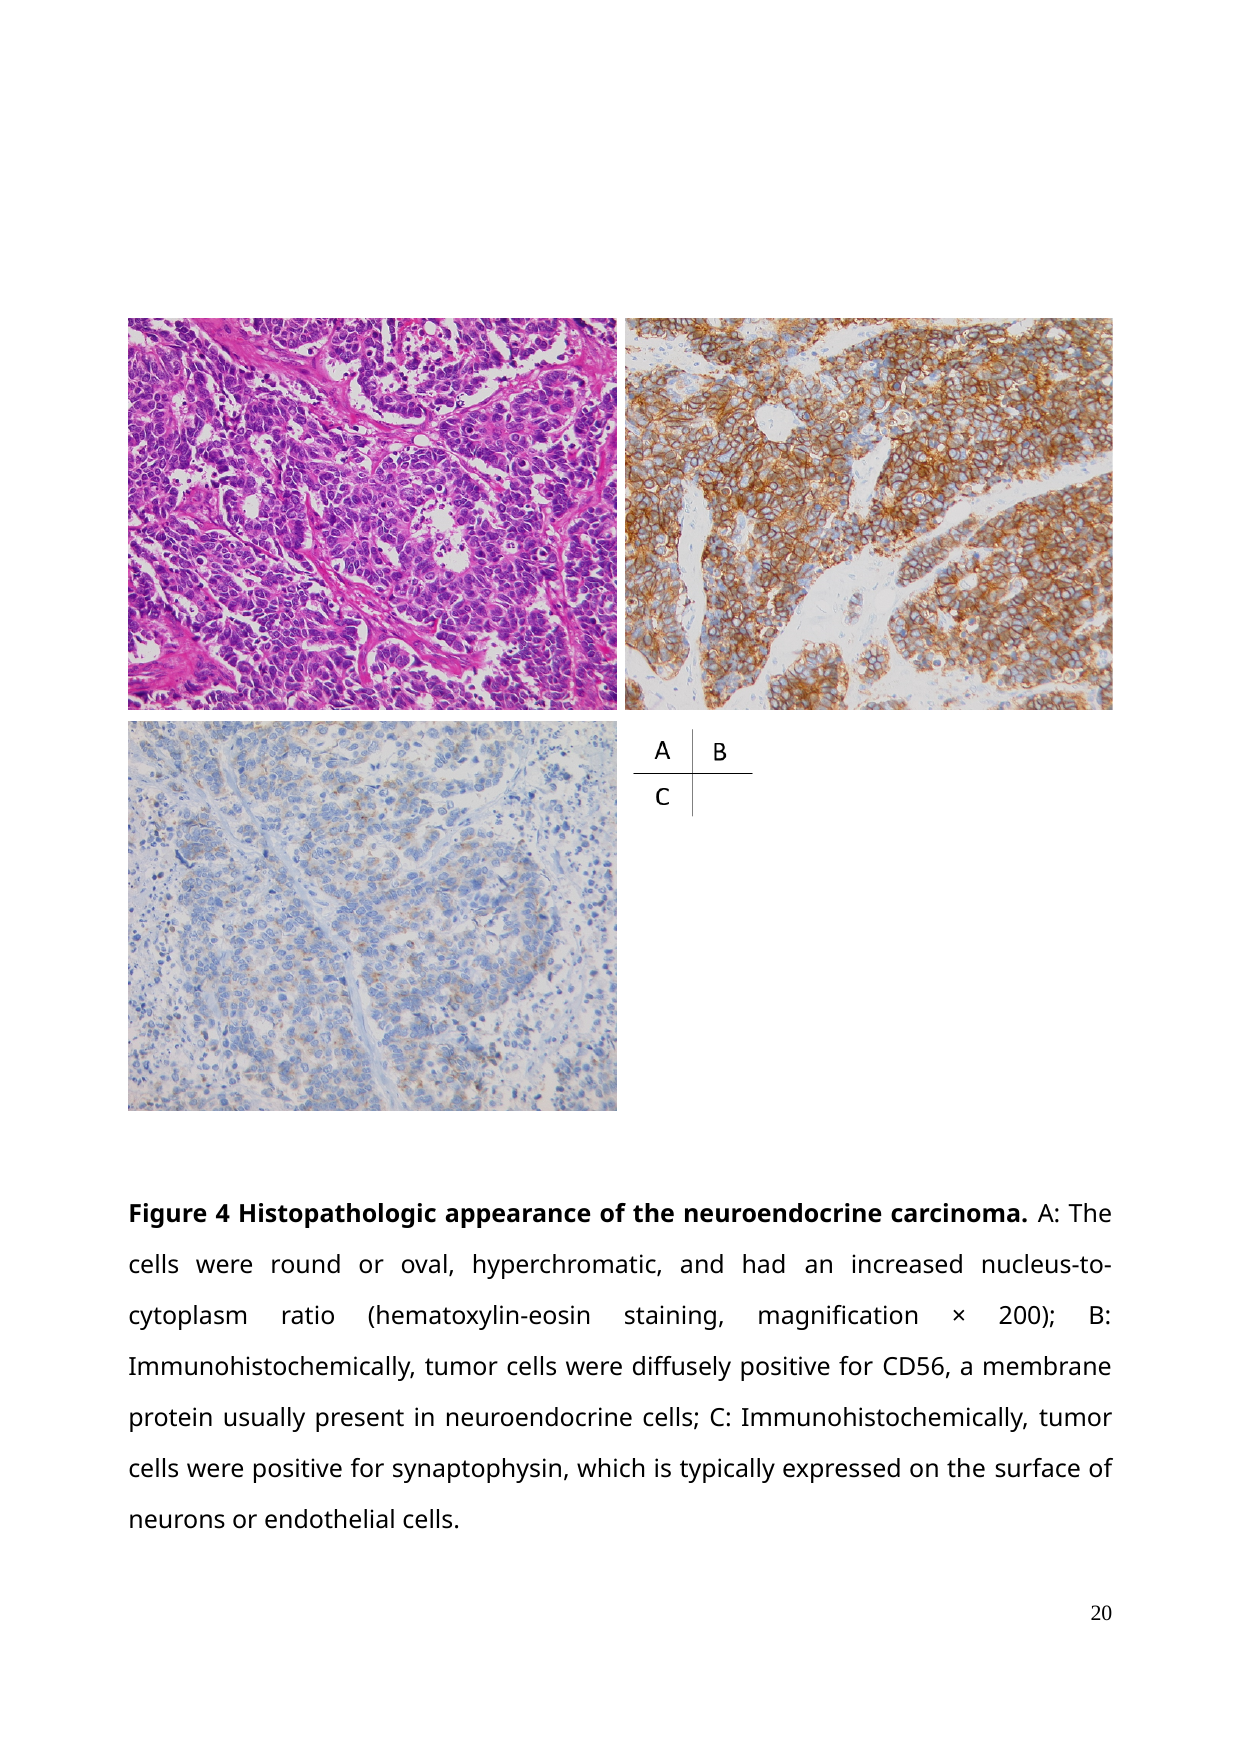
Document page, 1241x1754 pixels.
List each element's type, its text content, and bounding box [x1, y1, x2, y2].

picture [128, 318, 1113, 1111]
text Figure 4 Histopathologic appearance of the neuroendocrine carcinoma. A: The cells were round or oval, hyperchromatic, and had an increased nucleus-to-cytoplasm ratio (hematoxylin-eosin staining, magnification × 200); B: Immunohistochemically, tumor cells were diffusely positive for CD56, a membrane protein usually present in neuroendocrine cells; C: Immunohistochemically, tumor cells were positive for synaptophysin, which is typically expressed on the surface of neurons or endothelial cells. [128, 1196, 1112, 1536]
